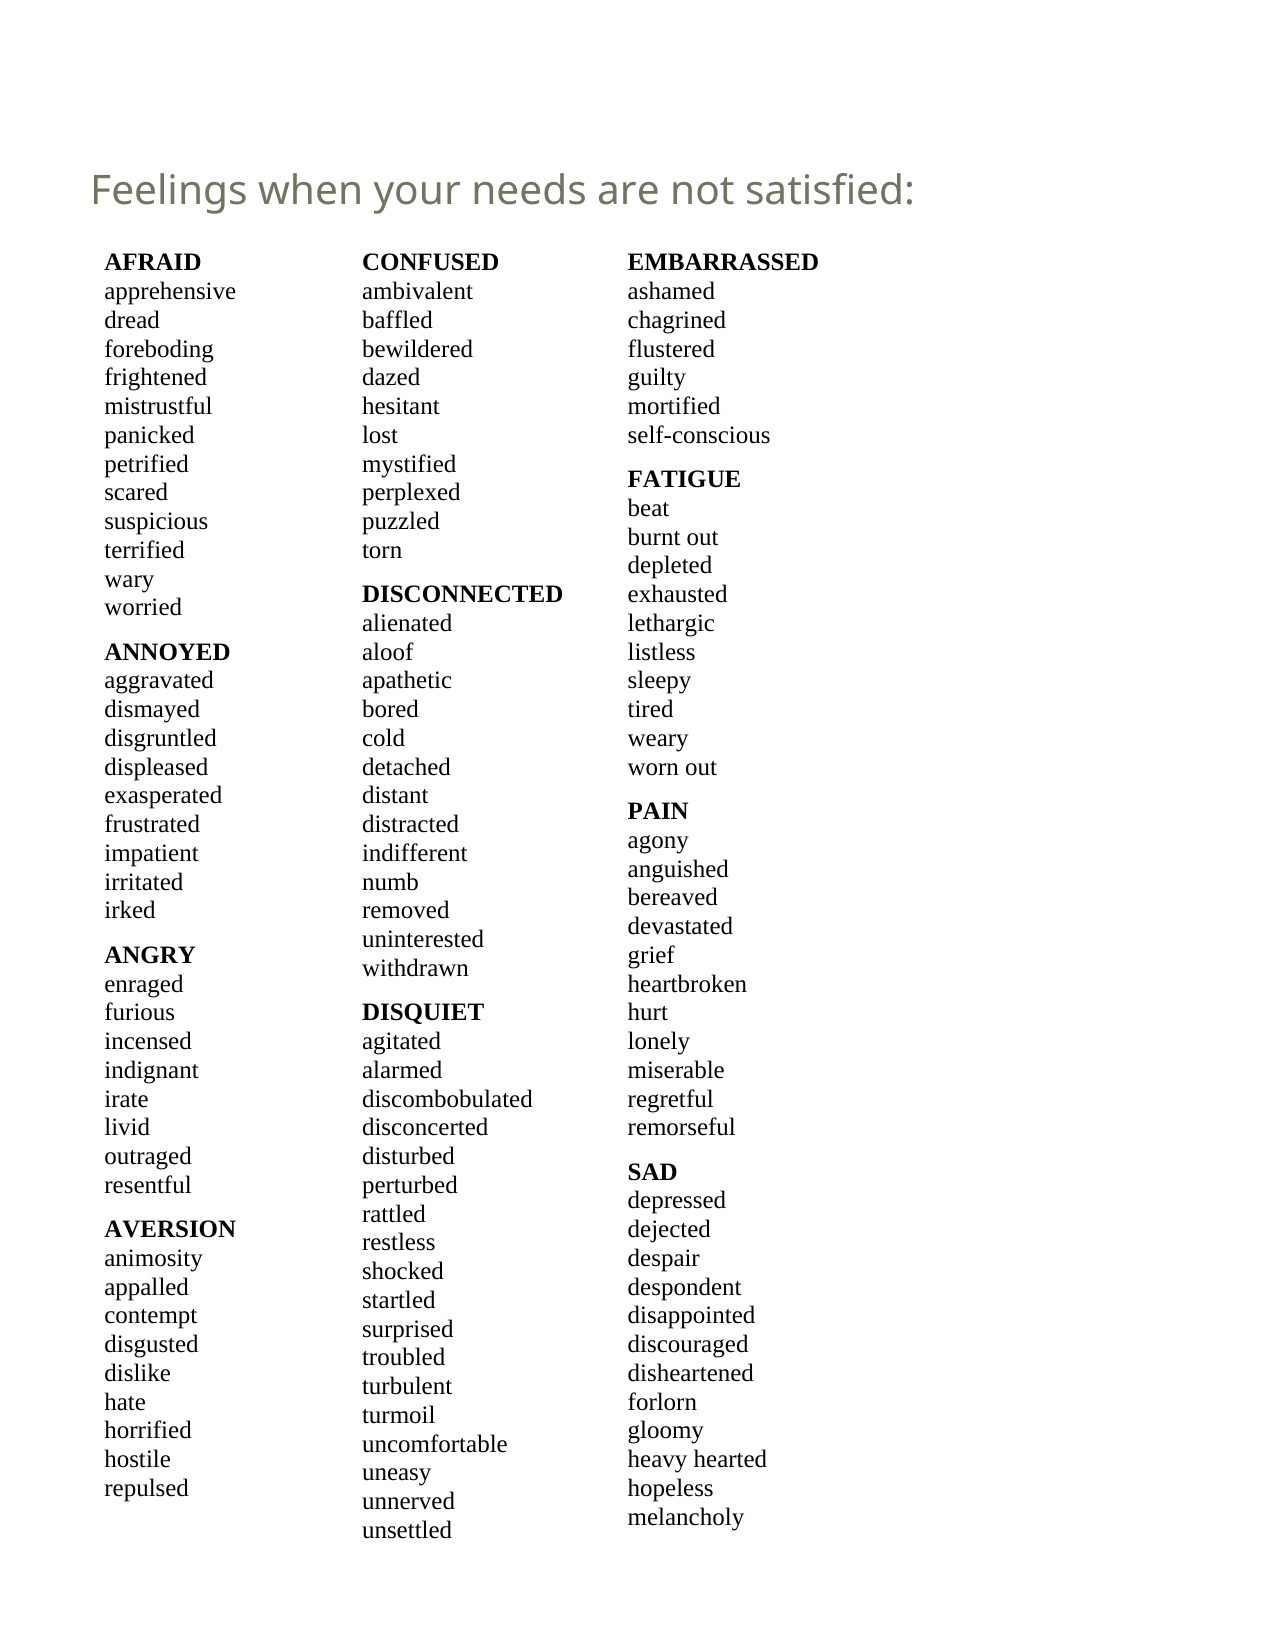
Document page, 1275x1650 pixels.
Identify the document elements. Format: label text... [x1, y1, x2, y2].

text Feelings when your needs are not satisfied: [90, 161, 1185, 216]
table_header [346, 232, 612, 1559]
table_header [612, 232, 870, 1559]
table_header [89, 232, 346, 1559]
